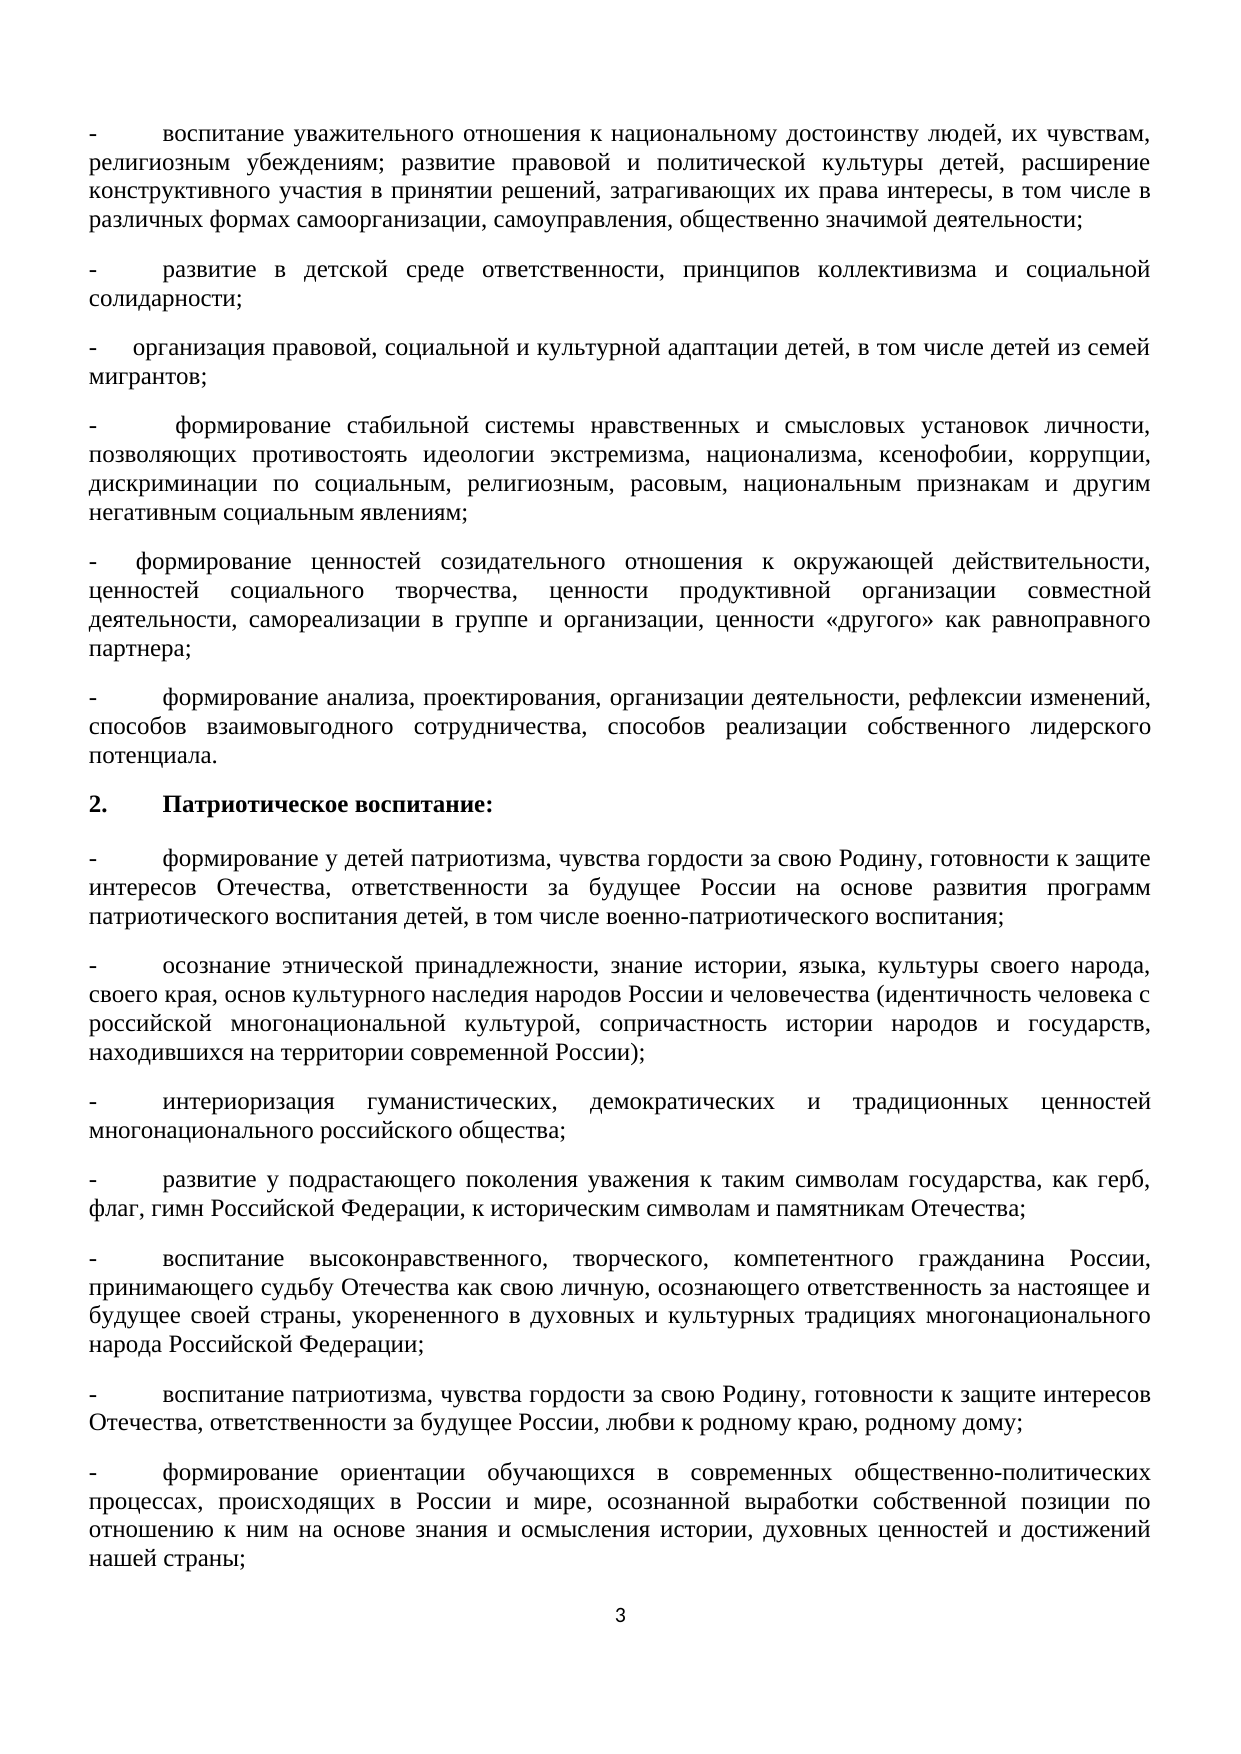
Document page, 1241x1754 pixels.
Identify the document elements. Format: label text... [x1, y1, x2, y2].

text - воспитание патриотизма, чувства гордости за свою Родину, готовности к защите интересов Отечества, ответственности за будущее России, любви к родному краю, родному дому; [89, 1507, 1152, 1564]
text - развитие в детской среде ответственности, принципов коллективизма и социальной солидарности; [89, 382, 1152, 439]
text - воспитание уважительного отношения к национальному достоинству людей, их чувствам, религиозным убеждениям; развитие правовой и политической культуры детей, расширение конструктивного участия в принятии решений, затрагивающих их права интересы, в том числе в различных формах самоорганизации, самоуправления, общественно значимой деятельности; [89, 246, 1152, 361]
text 2. Патриотическое воспитание: [89, 917, 1152, 946]
text - осознание этнической принадлежности, знание истории, языка, культуры своего народа, своего края, основ культурного наследия народов России и человечества (идентичность человека с российской многонациональной культурой, сопричастность истории народов и государств, находившихся на территории современной России); [89, 1078, 1152, 1193]
text - интериоризация гуманистических, демократических и традиционных ценностей многонационального российского общества; [89, 1214, 1152, 1272]
text - воспитание высоконравственного, творческого, компетентного гражданина России, принимающего судьбу Отечества как свою личную, осознающего ответственность за настоящее и будущее своей страны, укорененного в духовных и культурных традициях многонационального народа Российской Федерации; [89, 1371, 1152, 1486]
text - формирование приверженности идеям интернационализма, дружбы, равенства, взаимопомощи народов; [89, 168, 1152, 225]
text - развитие у подрастающего поколения уважения к таким символам государства, как герб, флаг, гимн Российской Федерации, к историческим символам и памятникам Отечества; [89, 1292, 1152, 1350]
text - формирование анализа, проектирования, организации деятельности, рефлексии изменений, способов взаимовыгодного сотрудничества, способов реализации собственного лидерского потенциала. [89, 810, 1152, 896]
text - формирование стабильной системы нравственных и смысловых установок личности, позволяющих противостоять идеологии экстремизма, национализма, ксенофобии, коррупции, дискриминации по социальным, религиозным, расовым, национальным признакам и другим негативным социальным явлениям; [89, 538, 1152, 653]
text - развитие культуры межнационального общения; [89, 118, 1152, 147]
text - организация правовой, социальной и культурной адаптации детей, в том числе детей из семей мигрантов; [89, 460, 1152, 518]
text - формирование ценностей созидательного отношения к окружающей действительности, ценностей социального творчества, ценности продуктивной организации совместной деятельности, самореализации в группе и организации, ценности «другого» как равноправного партнера; [89, 674, 1152, 789]
text - формирование у детей патриотизма, чувства гордости за свою Родину, готовности к защите интересов Отечества, ответственности за будущее России на основе развития программ патриотического воспитания детей, в том числе военно-патриотического воспитания; [89, 971, 1152, 1057]
